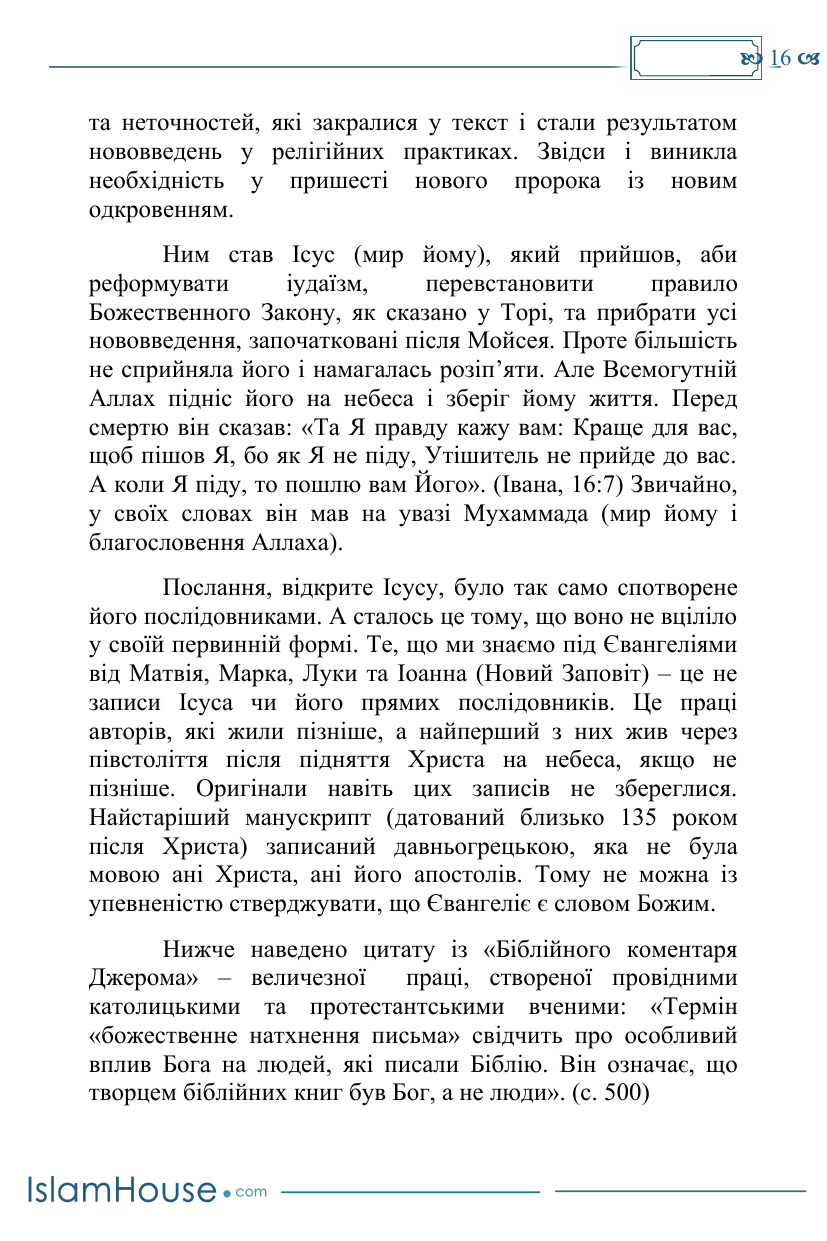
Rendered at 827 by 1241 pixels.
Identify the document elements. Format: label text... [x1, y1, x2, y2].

text Послання, відкрите Ісусу, було так само спотворене його послідовниками. А сталось це тому, що воно не вціліло у своїй первинній формі. Те, що ми знаємо під Євангеліями від Матвія, Марка, Луки та Іоанна (Новий Заповіт) – це не записи Ісуса чи його прямих послідовників. Це праці авторів, які жили пізніше, а найперший з них жив через півстоліття після підняття Христа на небеса, якщо не пізніше. Оригінали навіть цих записів не збереглися. Найстаріший манускрипт (датований близько 135 роком після Христа) записаний давньогрецькою, яка не була мовою ані Христа, ані його апостолів. Тому не можна із упевненістю стверджувати, що Євангеліє є словом Божим. [89, 572, 738, 917]
text Ним став Ісус (мир йому), який прийшов, аби реформувати іудаїзм, перевстановити правило Божественного Закону, як сказано у Торі, та прибрати усі нововведення, започатковані після Мойсея. Проте більшість не сприйняла його і намагалась розіп’яти. Але Всемогутній Аллах підніс його на небеса і зберіг йому життя. Перед смертю він сказав: «Та Я правду кажу вам: Краще для вас, щоб пішов Я, бо як Я не піду, Утішитель не прийде до вас. А коли Я піду, то пошлю вам Його». (Івана, 16:7) Звичайно, у своїх словах він мав на увазі Мухаммада (мир йому і благословення Аллаха). [89, 239, 738, 555]
picture [20, 1171, 541, 1209]
picture [548, 1170, 807, 1208]
text Нижче наведено цитату із «Біблійного коментаря Джерома» – величезної праці, створеної провідними католицькими та протестантськими вченими: «Термін «божественне натхнення письма» свідчить про особливий вплив Бога на людей, які писали Біблію. Він означає, що творцем біблійних книг був Бог, а не люди». (с. 500) [89, 934, 738, 1106]
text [89, 107, 738, 222]
